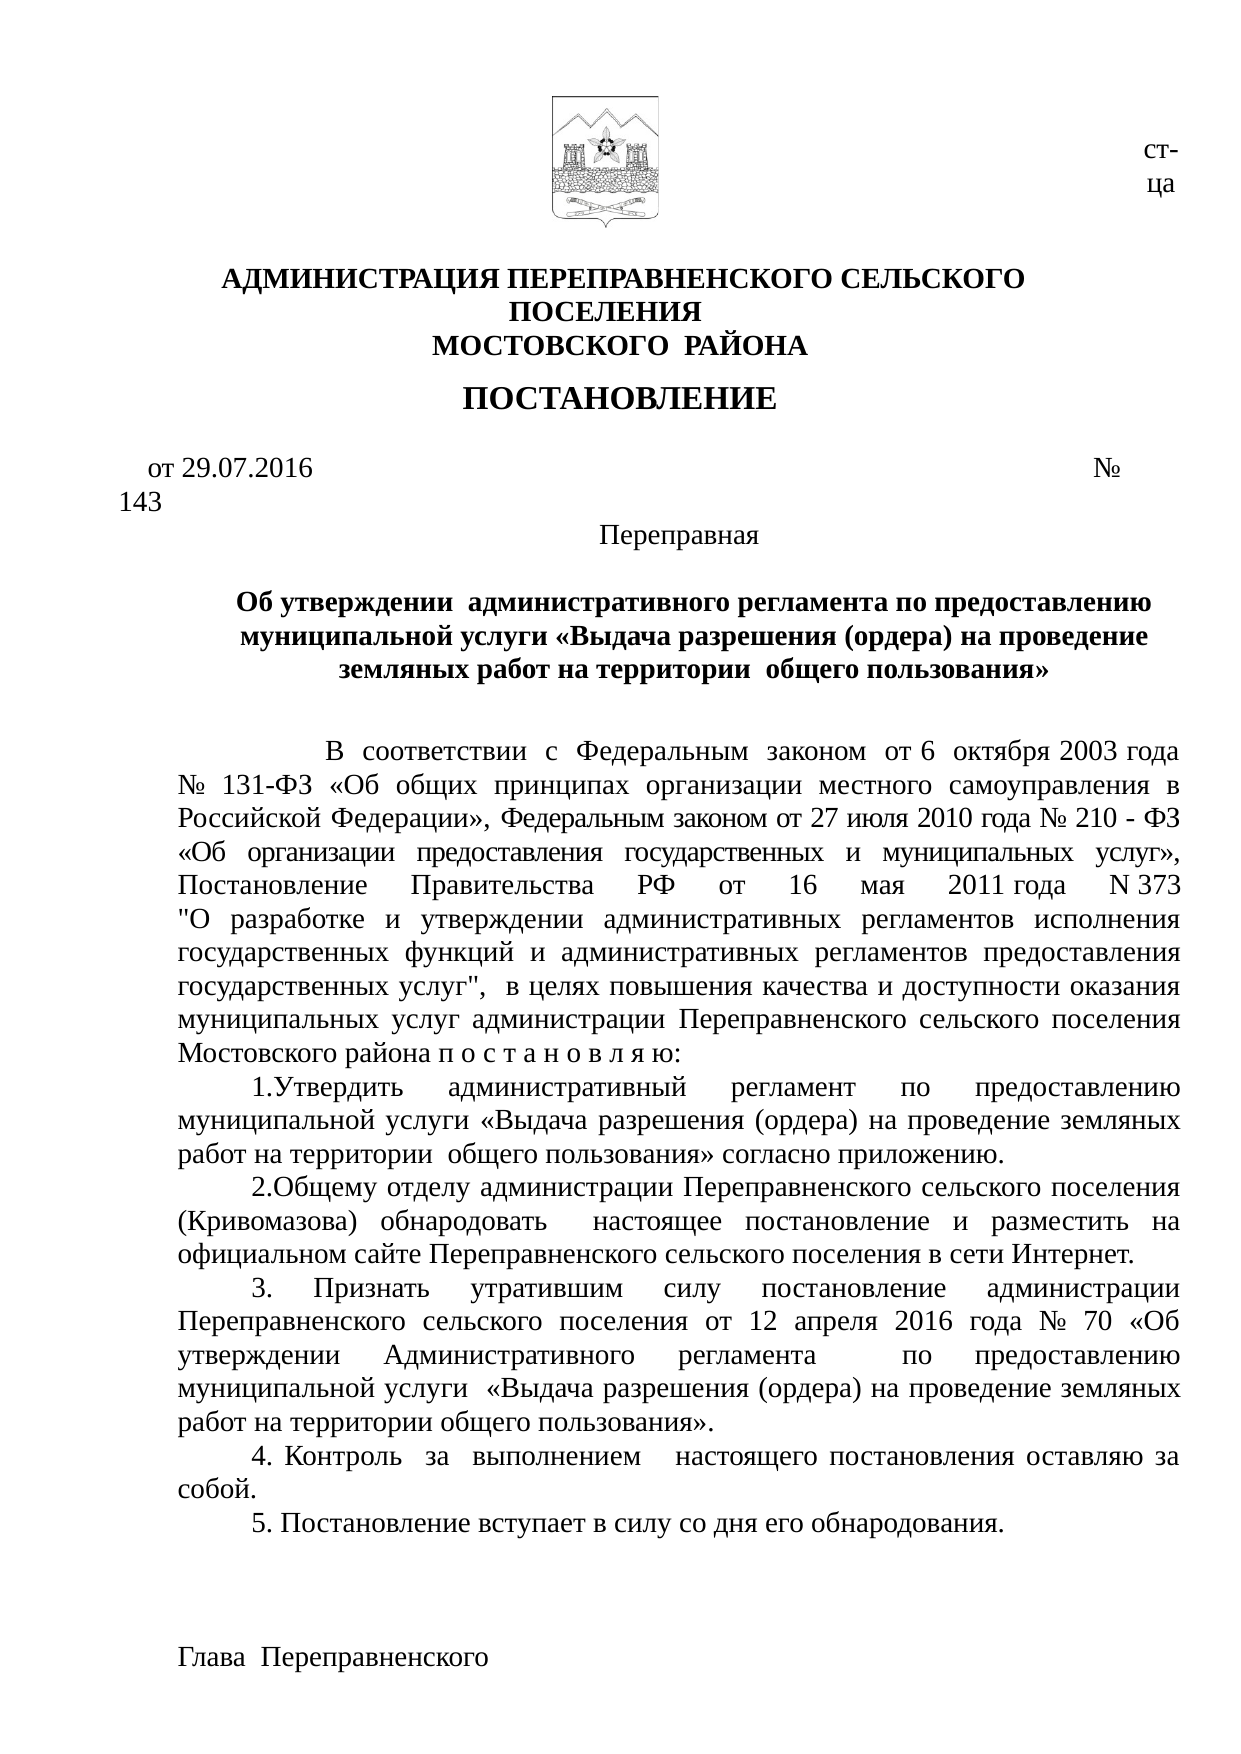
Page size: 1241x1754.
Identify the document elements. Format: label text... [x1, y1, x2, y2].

text Об утверждении административного регламента по предоставлению муниципальной услуги «Выдача разрешения (ордера) на проведение земляных работ на территории общего пользования» [207, 584, 1181, 685]
text 1.Утвердить административный регламент по предоставлению муниципальной услуги «Выдача разрешения (ордера) на проведение земляных работ на территории общего пользования» согласно приложению. [177, 1069, 1181, 1169]
table_header АДМИНИСТРАЦИЯ ПЕРЕПРАВНЕНСКОГО СЕЛЬСКОГО ПОСЕЛЕНИЯ МОСТОВСКОГО РАЙОНА ПОСТАНОВЛЕНИЕ [118, 29, 1122, 450]
text 4. Контроль за выполнением настоящего постановления оставляю за собой. [177, 1438, 1181, 1505]
text 2.Общему отделу администрации Переправненского сельского поселения (Кривомазова) обнародовать настоящее постановление и разместить на официальном сайте Переправненского сельского поселения в сети Интернет. [177, 1169, 1181, 1270]
subtitle В соответствии с Федеральным законом от 6 октября 2003 года № 131-ФЗ «Об общих принципах организации местного самоуправления в Российской Федерации», Федеральным законом от 27 июля 2010 года № 210 - ФЗ «Об организации предоставления государственных и муниципальных услуг», Постановление Правительства РФ от 16 мая 2011 года N 373 "О разработке и утверждении административных регламентов исполнения государственных функций и административных регламентов предоставления государственных услуг", в целях повышения качества и доступности оказания муниципальных услуг администрации Переправненского сельского поселения Мостовского района п о с т а н о в л я ю: [177, 733, 1181, 1069]
text 3. Признать утратившим силу постановление администрации Переправненского сельского поселения от 12 апреля 2016 года № 70 «Об утверждении Административного регламента по предоставлению муниципальной услуги «Выдача разрешения (ордера) на проведение земляных работ на территории общего пользования». [177, 1270, 1181, 1438]
picture [552, 96, 659, 228]
text Глава Переправненского [177, 1639, 1181, 1672]
text ст-ца Переправная [177, 131, 1181, 551]
text 5. Постановление вступает в силу со дня его обнародования. [177, 1505, 1181, 1538]
table_cell от 29.07.2016 № 143 [118, 450, 1122, 517]
